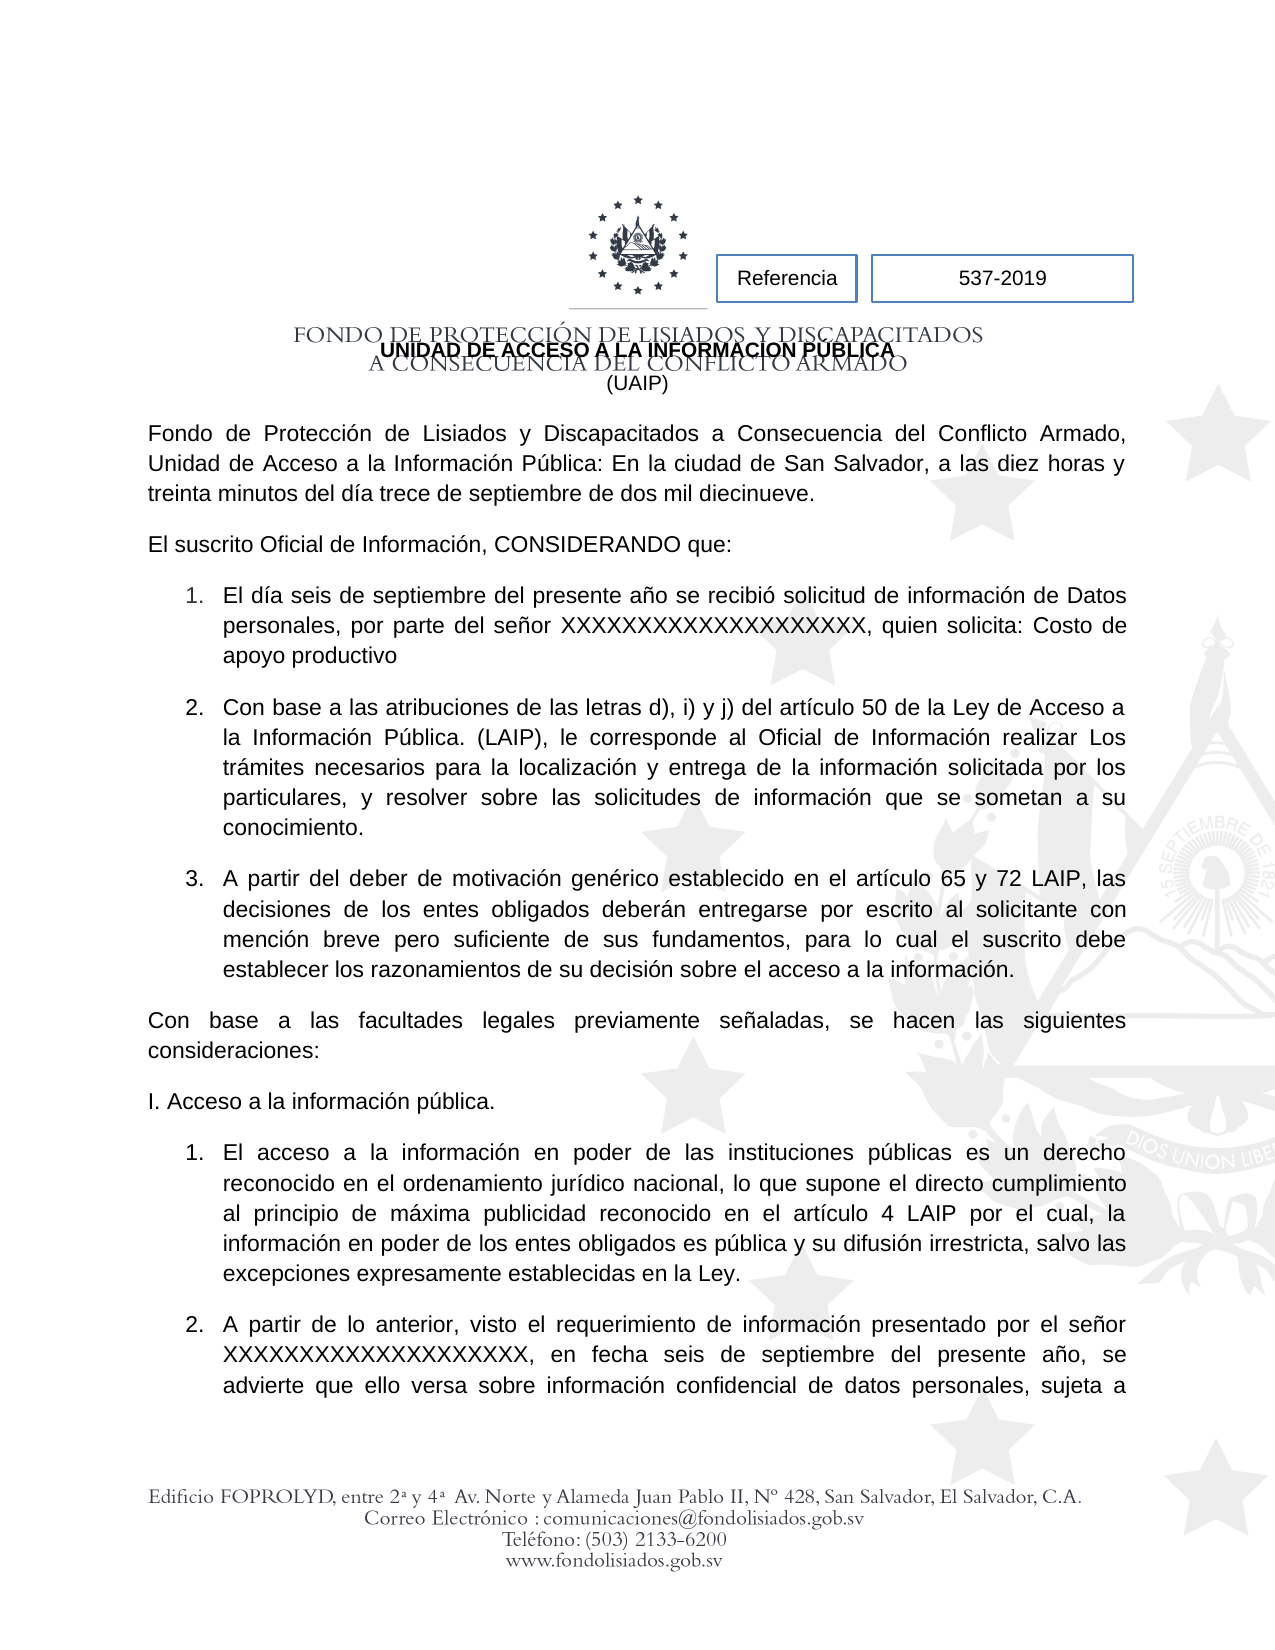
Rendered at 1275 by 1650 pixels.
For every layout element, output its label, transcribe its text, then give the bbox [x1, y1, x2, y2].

list Con base a las atribuciones de las letras d), i) y j) del artículo 50 de la Ley de Acceso a la Información Pública. (LAIP), le corresponde al Oficial de Información realizar Los trámites necesarios para la localización y entrega de la información solicitada por los particulares, y resolver sobre las solicitudes de información que se sometan a su conocimiento. [185, 693, 1127, 841]
text UNIDAD DE ACCESO A LA INFORMACION PÚBLICA [148, 337, 1127, 361]
text I. Acceso a la información pública. [148, 1088, 1127, 1114]
text (UAIP) [148, 371, 1127, 395]
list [185, 1311, 1127, 1398]
text El suscrito Oficial de Información, CONSIDERANDO que: [148, 531, 1127, 557]
list El acceso a la información en poder de las instituciones públicas es un derecho reconocido en el ordenamiento jurídico nacional, lo que supone el directo cumplimiento al principio de máxima publicidad reconocido en el artículo 4 LAIP por el cual, la información en poder de los entes obligados es pública y su difusión irrestricta, salvo las excepciones expresamente establecidas en la Ley. [185, 1139, 1127, 1286]
text Con base a las facultades legales previamente señaladas, se hacen las siguientes consideraciones: [148, 1007, 1127, 1063]
list A partir del deber de motivación genérico establecido en el artículo 65 y 72 LAIP, las decisiones de los entes obligados deberán entregarse por escrito al solicitante con mención breve pero suficiente de sus fundamentos, para lo cual el suscrito debe establecer los razonamientos de su decisión sobre el acceso a la información. [185, 865, 1127, 982]
picture [0, 134, 1275, 1650]
list El día seis de septiembre del presente año se recibió solicitud de información de Datos personales, por parte del señor XXXXXXXXXXXXXXXXXXXX, quien solicita: Costo de apoyo productivo [185, 582, 1127, 669]
text Fondo de Protección de Lisiados y Discapacitados a Consecuencia del Conflicto Armado, Unidad de Acceso a la Información Pública: En la ciudad de San Salvador, a las diez horas y treinta minutos del día trece de septiembre de dos mil diecinueve. [148, 419, 1127, 506]
